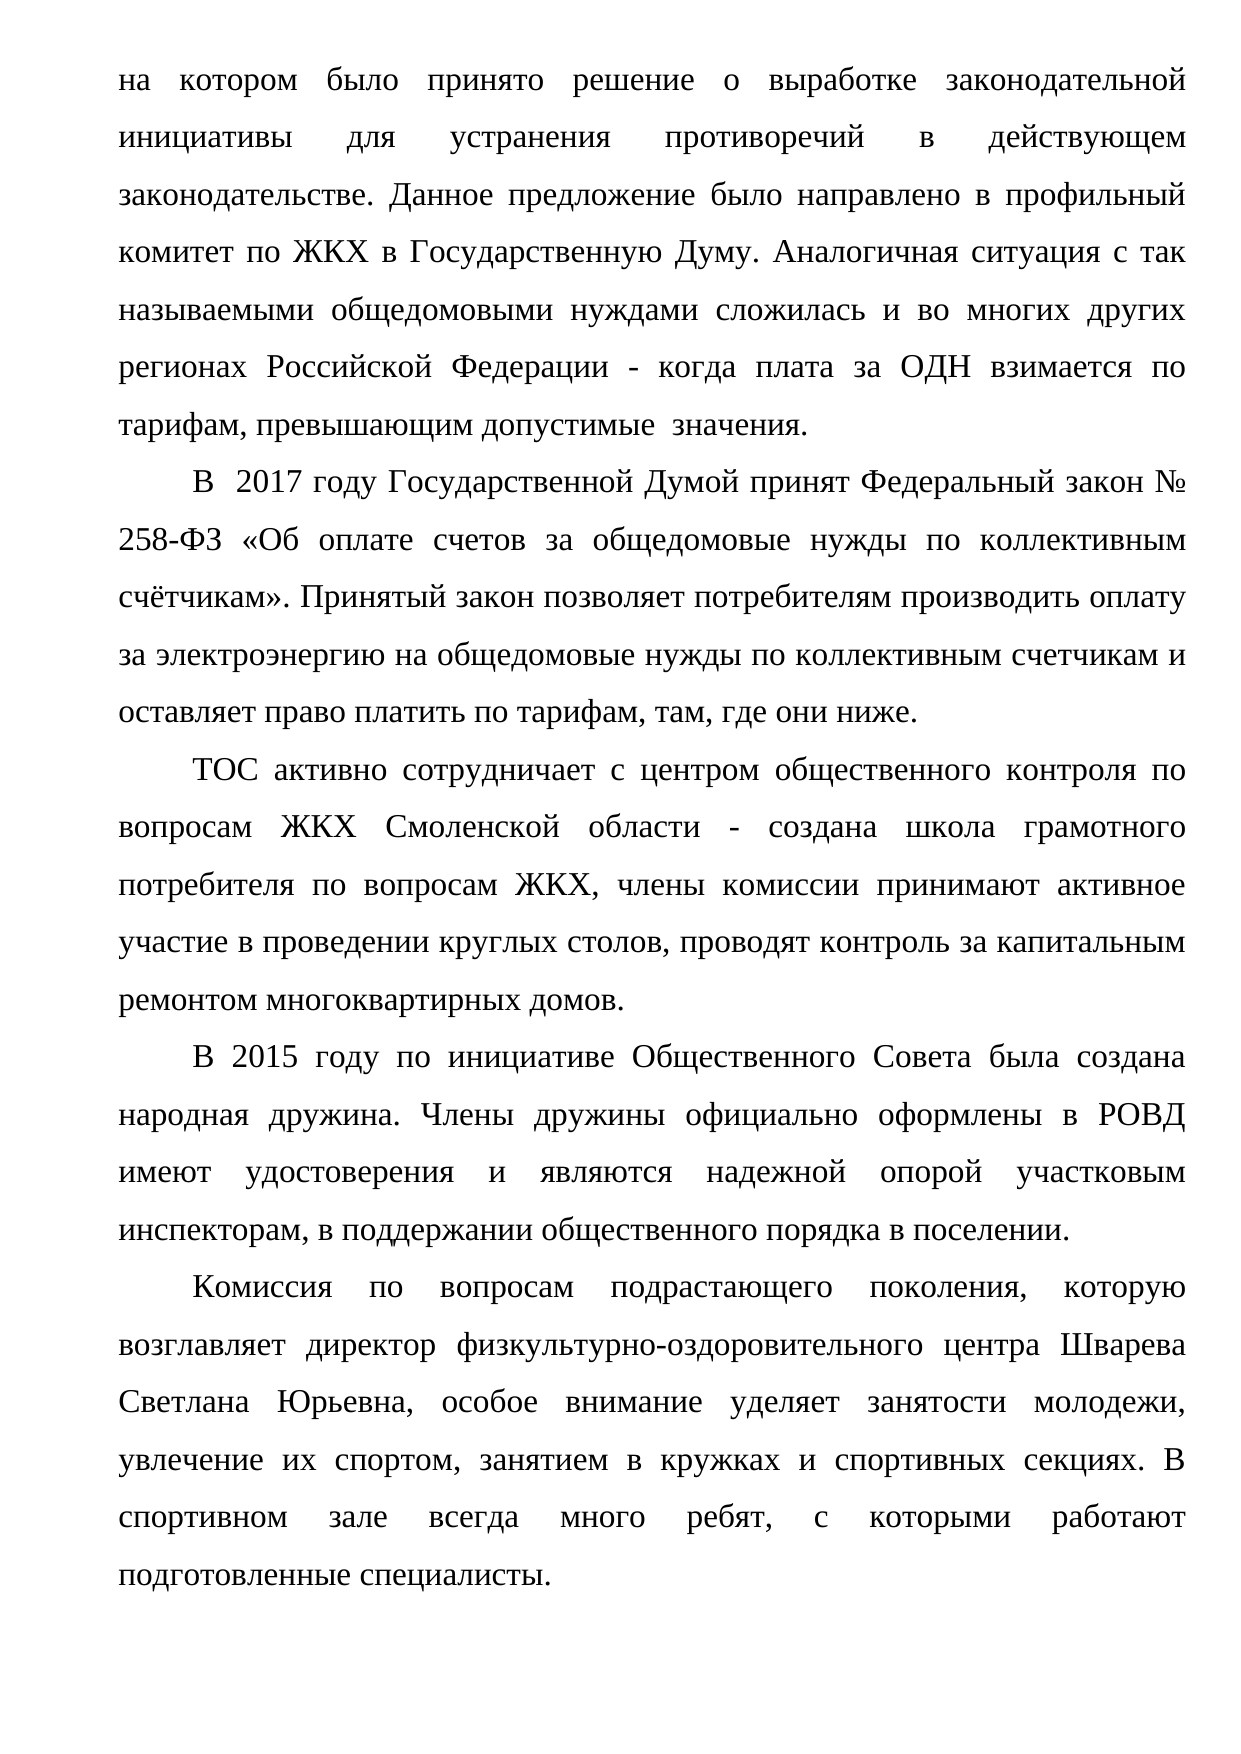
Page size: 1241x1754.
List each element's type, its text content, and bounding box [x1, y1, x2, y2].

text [118, 59, 1187, 442]
text В 2015 году по инициативе Общественного Совета была создана народная дружина. Члены дружины официально оформлены в РОВД имеют удостоверения и являются надежной опорой участковым инспекторам, в поддержании общественного порядка в поселении. [118, 1037, 1187, 1247]
text В 2017 году Государственной Думой принят Федеральный закон № 258-ФЗ «Об оплате счетов за общедомовые нужды по коллективным счётчикам». Принятый закон позволяет потребителям производить оплату за электроэнергию на общедомовые нужды по коллективным счетчикам и оставляет право платить по тарифам, там, где они ниже. [118, 462, 1187, 730]
text ТОС активно сотрудничает с центром общественного контроля по вопросам ЖКХ Смоленской области - создана школа грамотного потребителя по вопросам ЖКХ, члены комиссии принимают активное участие в проведении круглых столов, проводят контроль за капитальным ремонтом многоквартирных домов. [118, 749, 1187, 1017]
text Комиссия по вопросам подрастающего поколения, которую возглавляет директор физкультурно-оздоровительного центра Шварева Светлана Юрьевна, особое внимание уделяет занятости молодежи, увлечение их спортом, занятием в кружках и спортивных секциях. В спортивном зале всегда много ребят, с которыми работают подготовленные специалисты. [118, 1267, 1187, 1592]
